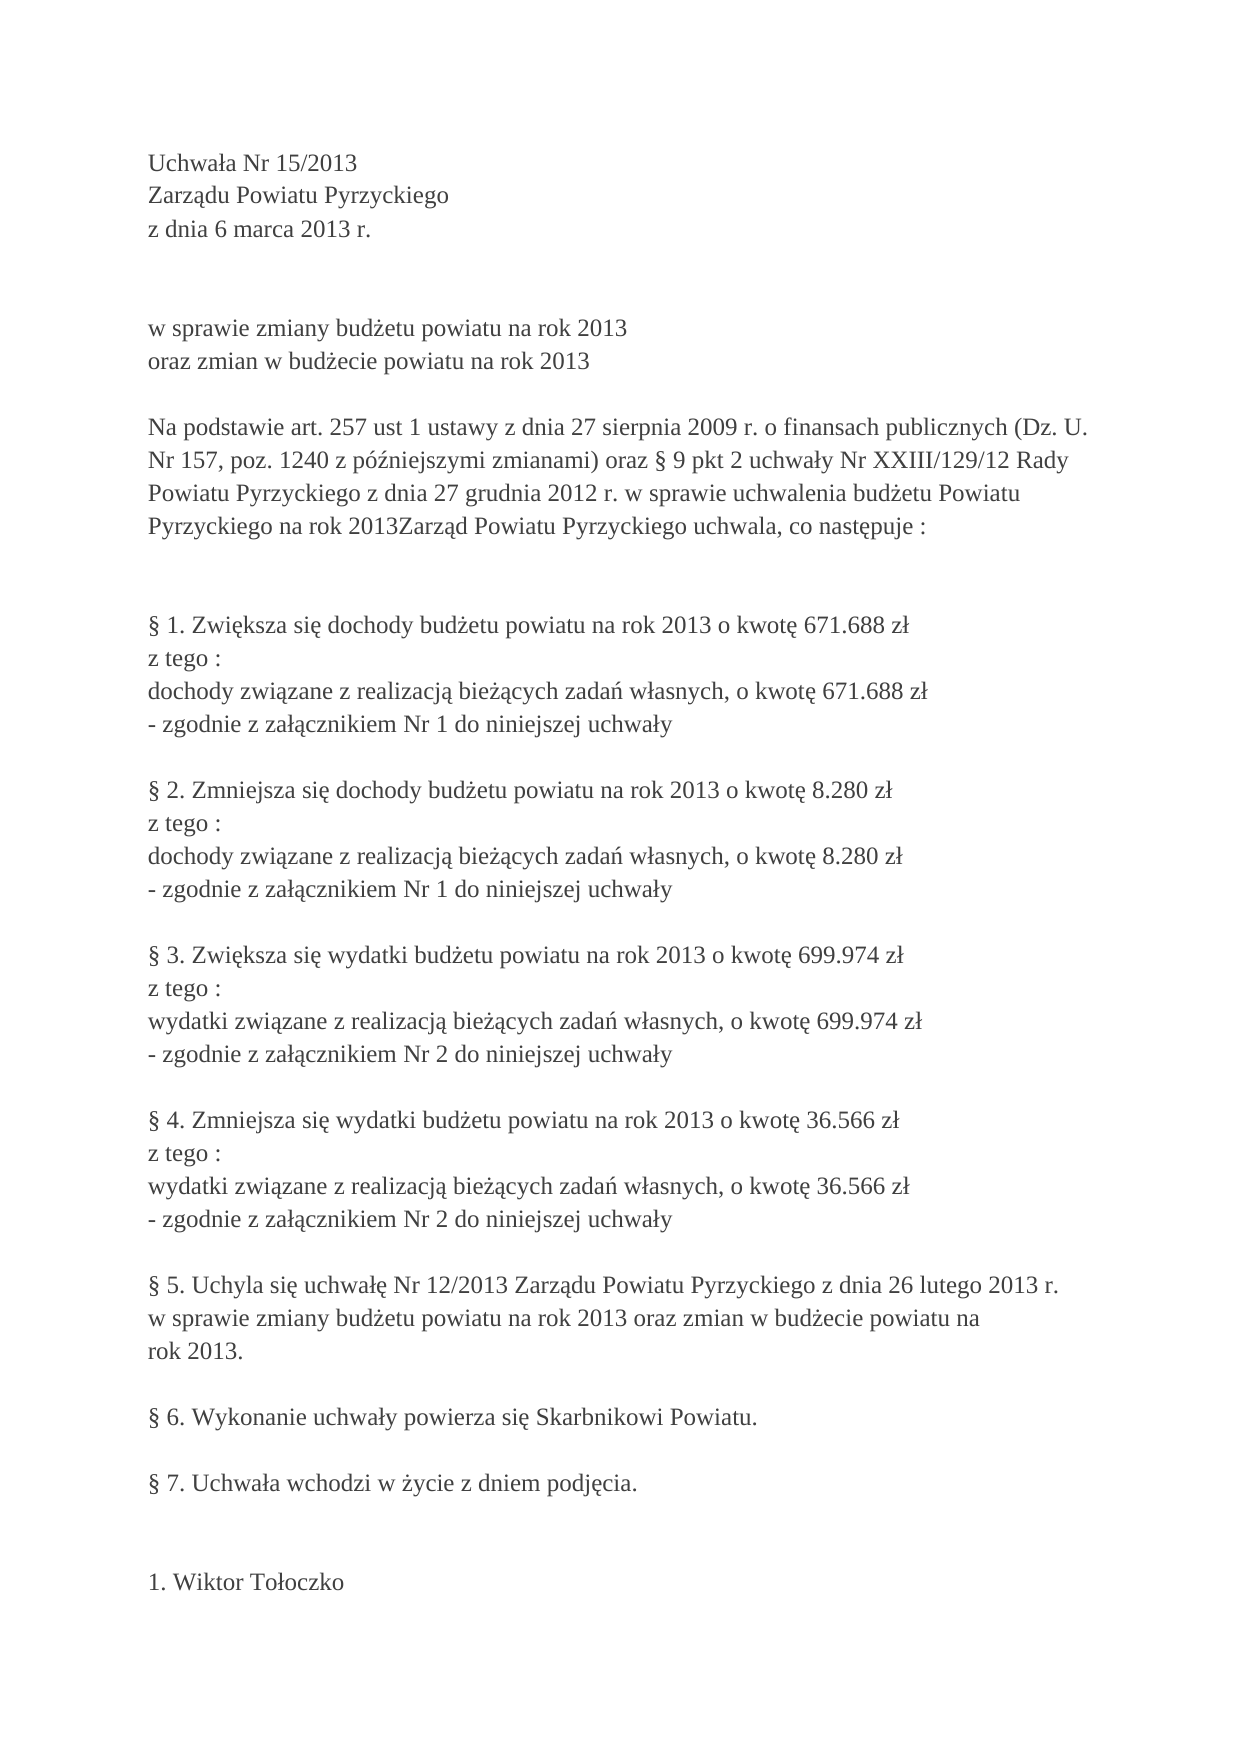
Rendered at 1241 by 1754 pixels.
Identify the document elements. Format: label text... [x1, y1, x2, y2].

text Uchwała Nr 15/2013 Zarządu Powiatu Pyrzyckiego z dnia 6 marca 2013 r. w sprawie zmiany budżetu powiatu na rok 2013 oraz zmian w budżecie powiatu na rok 2013 Na podstawie art. 257 ust 1 ustawy z dnia 27 sierpnia 2009 r. o finansach publicznych (Dz. U. Nr 157, poz. 1240 z późniejszymi zmianami) oraz § 9 pkt 2 uchwały Nr XXIII/129/12 Rady Powiatu Pyrzyckiego z dnia 27 grudnia 2012 r. w sprawie uchwalenia budżetu Powiatu Pyrzyckiego na rok 2013Zarząd Powiatu Pyrzyckiego uchwala, co następuje : § 1. Zwiększa się dochody budżetu powiatu na rok 2013 o kwotę 671.688 zł z tego : dochody związane z realizacją bieżących zadań własnych, o kwotę 671.688 zł - zgodnie z załącznikiem Nr 1 do niniejszej uchwały § 2. Zmniejsza się dochody budżetu powiatu na rok 2013 o kwotę 8.280 zł z tego : dochody związane z realizacją bieżących zadań własnych, o kwotę 8.280 zł - zgodnie z załącznikiem Nr 1 do niniejszej uchwały § 3. Zwiększa się wydatki budżetu powiatu na rok 2013 o kwotę 699.974 zł z tego : wydatki związane z realizacją bieżących zadań własnych, o kwotę 699.974 zł - zgodnie z załącznikiem Nr 2 do niniejszej uchwały § 4. Zmniejsza się wydatki budżetu powiatu na rok 2013 o kwotę 36.566 zł z tego : wydatki związane z realizacją bieżących zadań własnych, o kwotę 36.566 zł - zgodnie z załącznikiem Nr 2 do niniejszej uchwały § 5. Uchyla się uchwałę Nr 12/2013 Zarządu Powiatu Pyrzyckiego z dnia 26 lutego 2013 r. w sprawie zmiany budżetu powiatu na rok 2013 oraz zmian w budżecie powiatu na rok 2013. § 6. Wykonanie uchwały powierza się Skarbnikowi Powiatu. § 7. Uchwała wchodzi w życie z dniem podjęcia. 1. Wiktor Tołoczko [148, 148, 1093, 1596]
